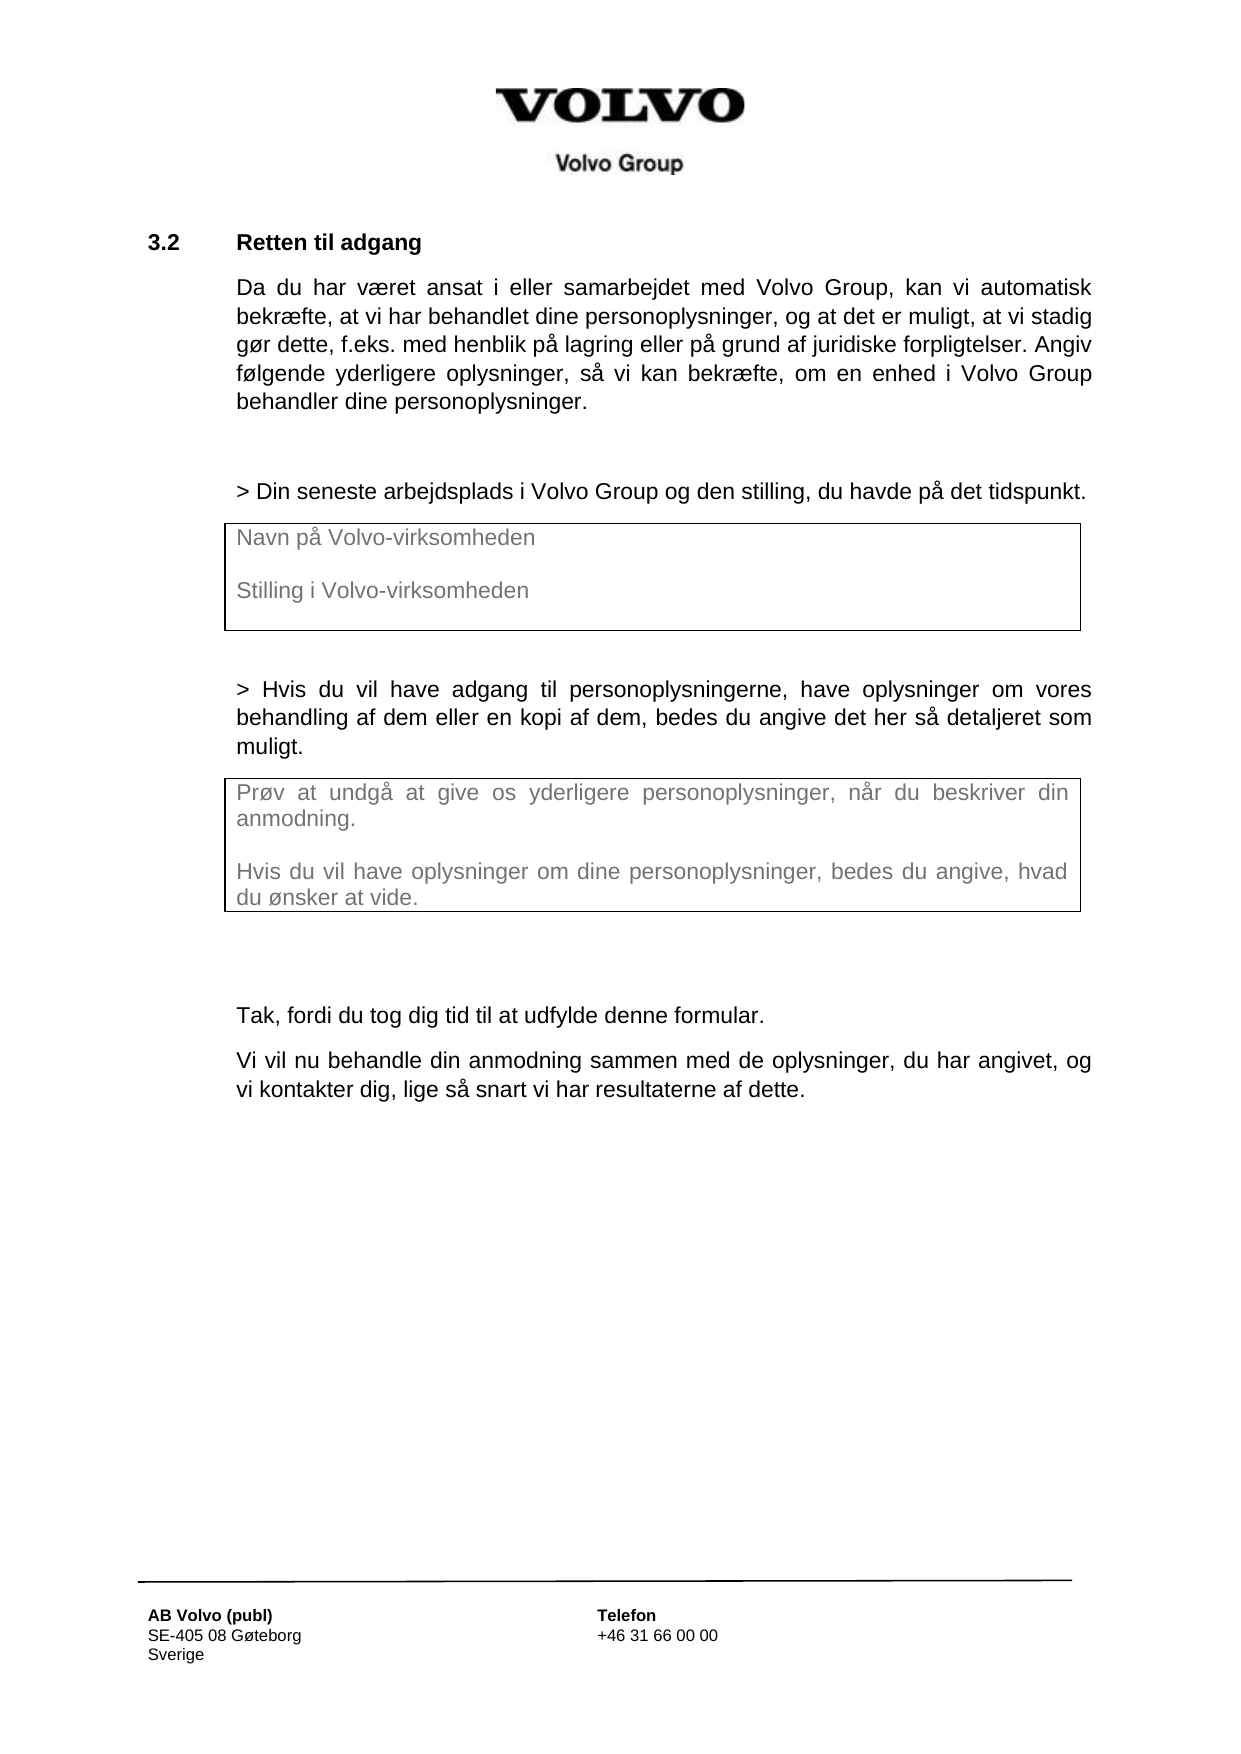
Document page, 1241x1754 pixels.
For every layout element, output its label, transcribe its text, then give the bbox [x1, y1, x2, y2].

picture [495, 88, 745, 175]
text > Din seneste arbejdsplads i Volvo Group og den stilling, du havde på det tidspunkt. [236, 478, 1093, 504]
table_header Navn på Volvo-virksomheden Stilling i Volvo-virksomheden [226, 524, 1080, 630]
text Tak, fordi du tog dig tid til at udfylde denne formular. [236, 1002, 1093, 1028]
text Vi vil nu behandle din anmodning sammen med de oplysninger, du har angivet, og vi kontakter dig, lige så snart vi har resultaterne af dette. [236, 1047, 1093, 1102]
text > Hvis du vil have adgang til personoplysningerne, have oplysninger om vores behandling af dem eller en kopi af dem, bedes du angive det her så detaljeret som muligt. [236, 676, 1093, 759]
subtitle Retten til adgang [148, 229, 1093, 256]
text Da du har været ansat i eller samarbejdet med Volvo Group, kan vi automatisk bekræfte, at vi har behandlet dine personoplysninger, og at det er muligt, at vi stadig gør dette, f.eks. med henblik på lagring eller på grund af juridiske forpligtelser. Angiv følgende yderligere oplysninger, så vi kan bekræfte, om en enhed i Volvo Group behandler dine personoplysninger. [236, 274, 1093, 414]
table_header Prøv at undgå at give os yderligere personoplysninger, når du beskriver din anmodning. Hvis du vil have oplysninger om dine personoplysninger, bedes du angive, hvad du ønsker at vide. [226, 779, 1080, 911]
